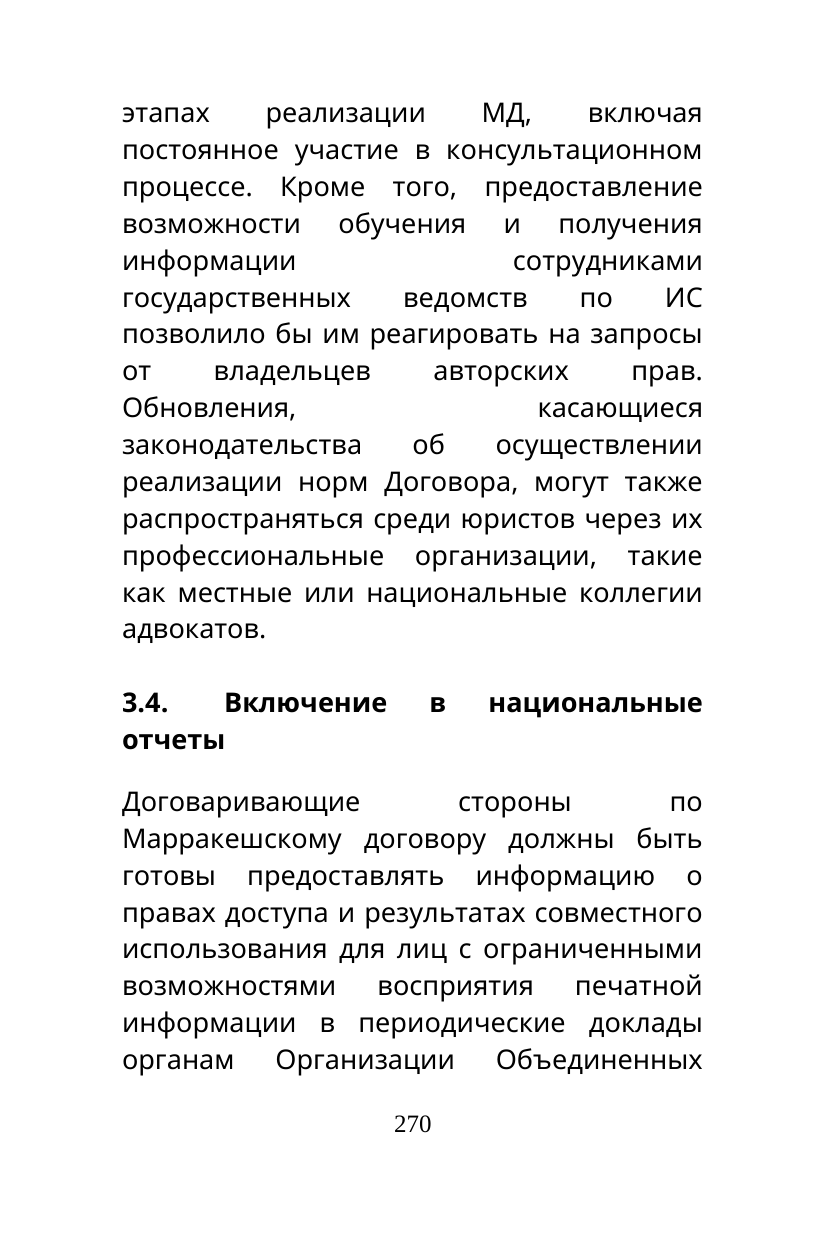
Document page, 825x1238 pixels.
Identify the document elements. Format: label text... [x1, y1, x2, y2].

subtitle 3.4. Включение в национальные отчеты [122, 684, 703, 757]
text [122, 94, 703, 647]
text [122, 782, 703, 1077]
